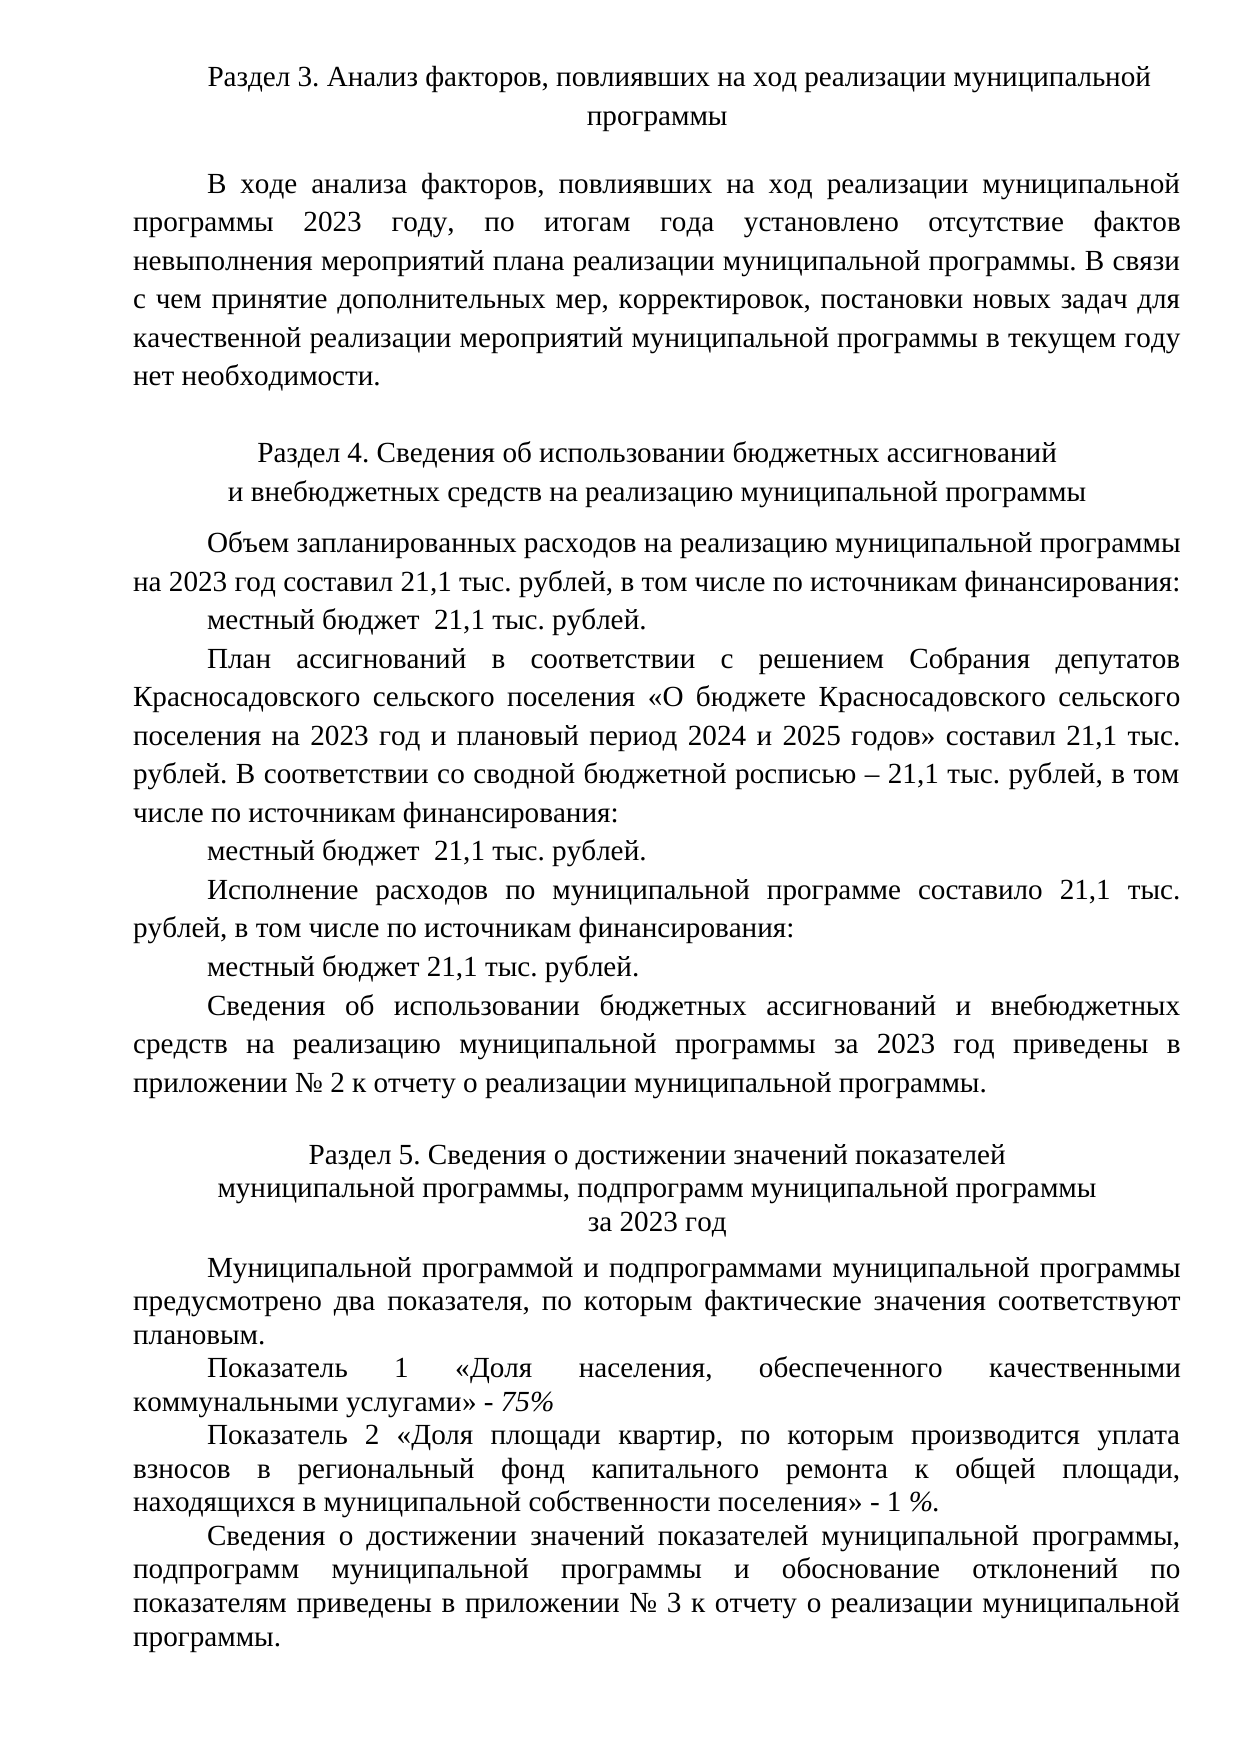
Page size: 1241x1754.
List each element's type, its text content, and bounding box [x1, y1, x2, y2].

text муниципальной программы, подпрограмм муниципальной программы [133, 1170, 1181, 1204]
text Сведения об использовании бюджетных ассигнований и внебюджетных средств на реализацию муниципальной программы за 2023 год приведены в приложении № 2 к отчету о реализации муниципальной программы. [133, 988, 1181, 1098]
text Показатель 2 «Доля площади квартир, по которым производится уплата взносов в региональный фонд капитального ремонта к общей площади, находящихся в муниципальной собственности поселения» - 1 %. [133, 1417, 1181, 1518]
text за 2023 год [133, 1204, 1181, 1237]
text Раздел 5. Сведения о достижении значений показателей [133, 1137, 1181, 1170]
text Раздел 3. Анализ факторов, повлиявших на ход реализации муниципальной программы [133, 59, 1181, 131]
text Исполнение расходов по муниципальной программе составило 21,1 тыс. рублей, в том числе по источникам финансирования: [133, 872, 1181, 944]
text План ассигнований в соответствии с решением Собрания депутатов Красносадовского сельского поселения «О бюджете Красносадовского сельского поселения на 2023 год и плановый период 2024 и 2025 годов» составил 21,1 тыс. рублей. В соответствии со сводной бюджетной росписью – 21,1 тыс. рублей, в том числе по источникам финансирования: [133, 641, 1181, 828]
text местный бюджет 21,1 тыс. рублей. [133, 833, 1181, 867]
text Сведения о достижении значений показателей муниципальной программы, подпрограмм муниципальной программы и обоснование отклонений по показателям приведены в приложении № 3 к отчету о реализации муниципальной программы. [133, 1518, 1181, 1652]
text Муниципальной программой и подпрограммами муниципальной программы предусмотрено два показателя, по которым фактические значения соответствуют плановым. [133, 1250, 1181, 1350]
text В ходе анализа факторов, повлиявших на ход реализации муниципальной программы 2023 году, по итогам года установлено отсутствие фактов невыполнения мероприятий плана реализации муниципальной программы. В связи с чем принятие дополнительных мер, корректировок, постановки новых задач для качественной реализации мероприятий муниципальной программы в текущем году нет необходимости. [133, 166, 1181, 392]
text и внебюджетных средств на реализацию муниципальной программы [133, 474, 1181, 508]
text местный бюджет 21,1 тыс. рублей. [133, 949, 1181, 983]
text Раздел 4. Сведения об использовании бюджетных ассигнований [133, 436, 1181, 469]
text местный бюджет 21,1 тыс. рублей. [133, 602, 1181, 636]
text Показатель 1 «Доля населения, обеспеченного качественными коммунальными услугами» - 75% [133, 1350, 1181, 1417]
text Объем запланированных расходов на реализацию муниципальной программы на 2023 год составил 21,1 тыс. рублей, в том числе по источникам финансирования: [133, 525, 1181, 597]
